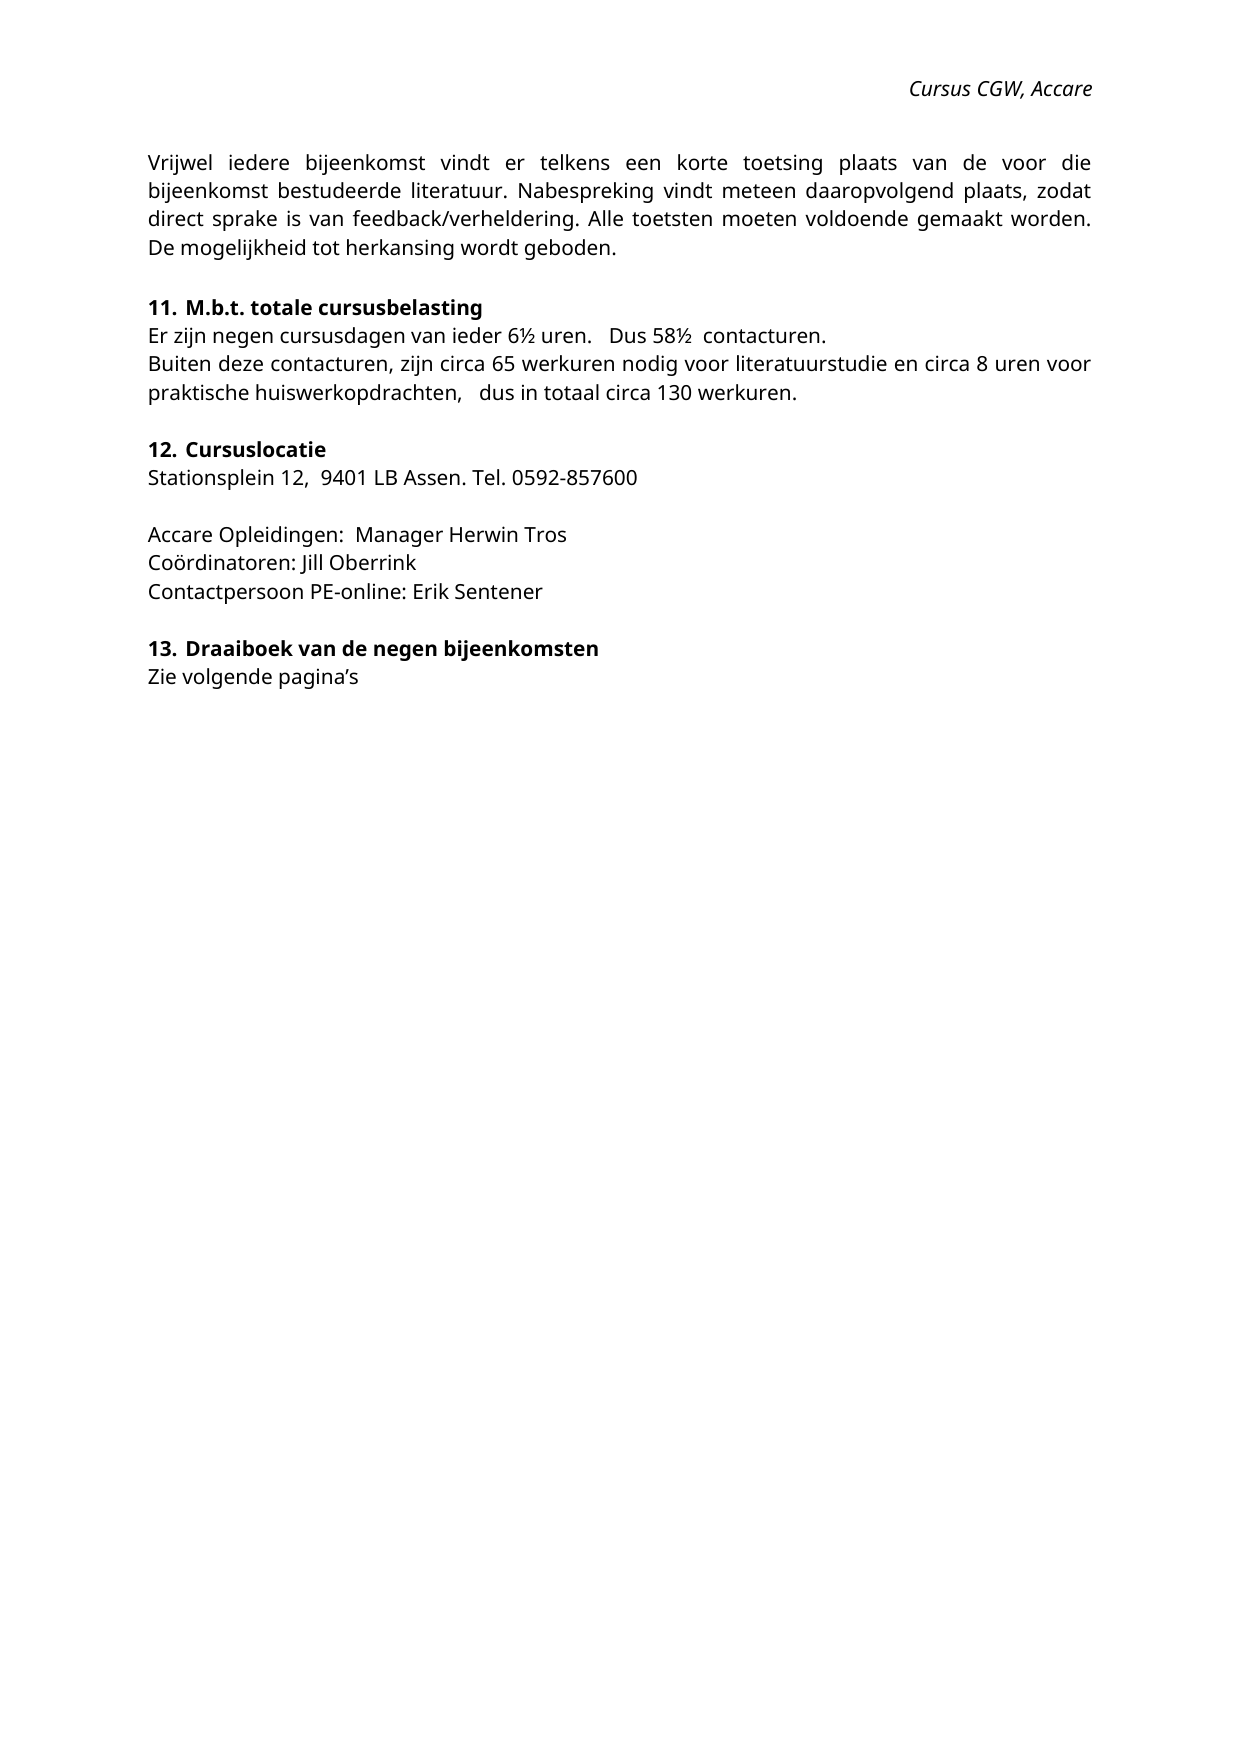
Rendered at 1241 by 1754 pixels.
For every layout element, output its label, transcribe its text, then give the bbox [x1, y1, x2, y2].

text Er zijn negen cursusdagen van ieder 6½ uren. Dus 58½ contacturen. [148, 321, 1093, 349]
text Accare Opleidingen: Manager Herwin Tros [148, 520, 1093, 548]
text Vrijwel iedere bijeenkomst vindt er telkens een korte toetsing plaats van de voor die bijeenkomst bestudeerde literatuur. Nabespreking vindt meteen daaropvolgend plaats, zodat direct sprake is van feedback/verheldering. Alle toetsten moeten voldoende gemaakt worden. De mogelijkheid tot herkansing wordt geboden. [148, 148, 1093, 261]
text Contactpersoon PE-online: Erik Sentener [148, 577, 1093, 605]
list Cursuslocatie [148, 435, 1093, 463]
text Stationsplein 12, 9401 LB Assen. Tel. 0592-857600 [148, 463, 1093, 492]
list M.b.t. totale cursusbelasting [148, 293, 1093, 321]
text Buiten deze contacturen, zijn circa 65 werkuren nodig voor literatuurstudie en circa 8 uren voor praktische huiswerkopdrachten, dus in totaal circa 130 werkuren. [148, 349, 1093, 406]
text Coördinatoren: Jill Oberrink [148, 548, 1093, 577]
list Draaiboek van de negen bijeenkomsten [148, 634, 1093, 662]
text Zie volgende pagina’s [148, 662, 1093, 691]
